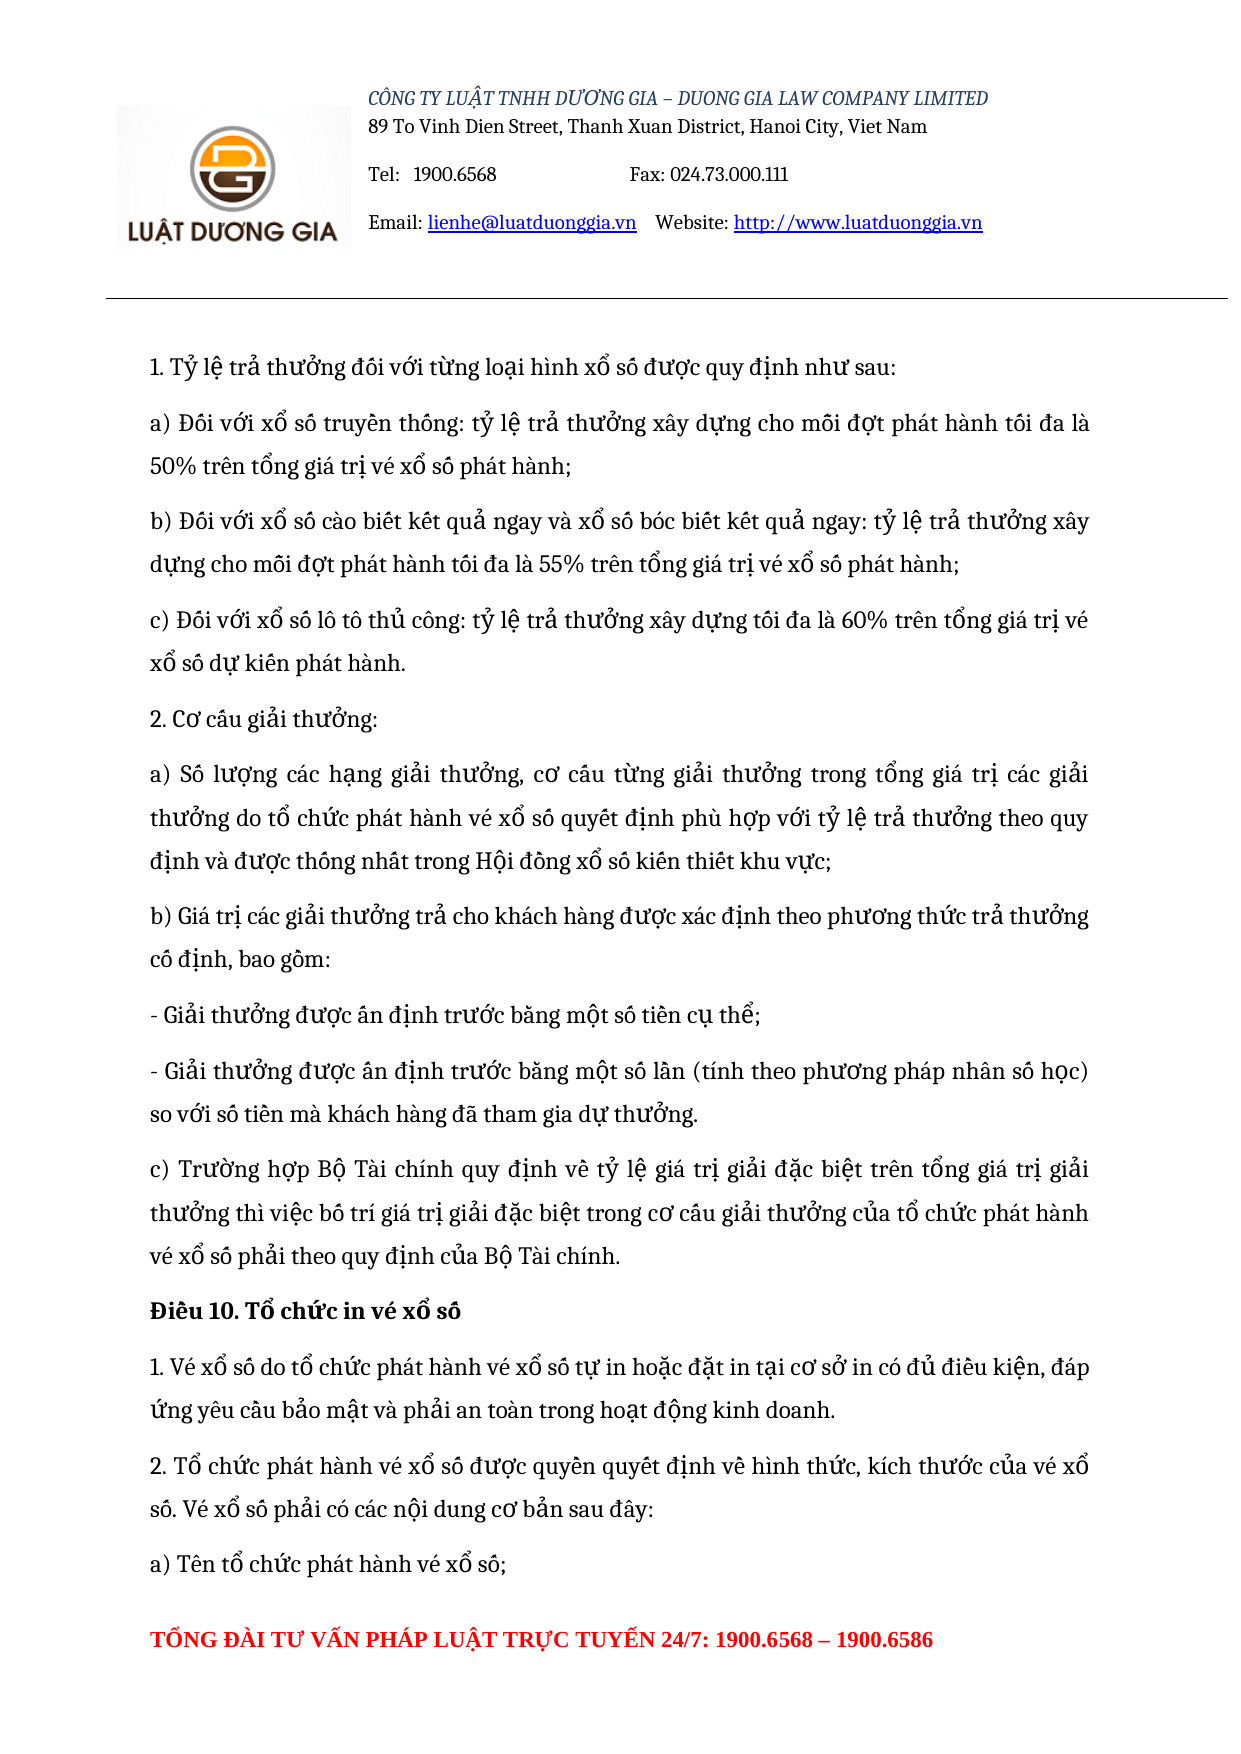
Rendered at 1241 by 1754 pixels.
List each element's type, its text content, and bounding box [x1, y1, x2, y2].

text 1. Vé xổ số do tổ chức phát hành vé xổ số tự in hoặc đặt in tại cơ sở in có đủ điều kiện, đáp ứng yêu cầu bảo mật và phải an toàn trong hoạt động kinh doanh. [150, 1353, 1090, 1425]
text Điều 10. Tổ chức in vé xổ số [150, 1297, 1090, 1326]
text 1. Tỷ lệ trả thưởng đối với từng loại hình xổ số được quy định như sau: [150, 353, 1090, 382]
text a) Tên tổ chức phát hành vé xổ số; [150, 1550, 1090, 1579]
picture [116, 106, 352, 249]
text - Giải thưởng được ấn định trước bằng một số lần (tính theo phương pháp nhân số học) so với số tiền mà khách hàng đã tham gia dự thưởng. [150, 1057, 1090, 1128]
text a) Đối với xổ số truyền thống: tỷ lệ trả thưởng xây dựng cho mỗi đợt phát hành tối đa là 50% trên tổng giá trị vé xổ số phát hành; [150, 408, 1090, 480]
text - Giải thưởng được ấn định trước bằng một số tiền cụ thể; [150, 1001, 1090, 1030]
text 2. Cơ cấu giải thưởng: [150, 705, 1090, 733]
text b) Giá trị các giải thưởng trả cho khách hàng được xác định theo phương thức trả thưởng cố định, bao gồm: [150, 902, 1090, 974]
text 2. Tổ chức phát hành vé xổ số được quyền quyết định về hình thức, kích thước của vé xổ số. Vé xổ số phải có các nội dung cơ bản sau đây: [150, 1452, 1090, 1523]
text a) Số lượng các hạng giải thưởng, cơ cấu từng giải thưởng trong tổng giá trị các giải thưởng do tổ chức phát hành vé xổ số quyết định phù hợp với tỷ lệ trả thưởng theo quy định và được thống nhất trong Hội đồng xổ số kiến thiết khu vực; [150, 760, 1090, 875]
text b) Đối với xổ số cào biết kết quả ngay và xổ số bóc biết kết quả ngay: tỷ lệ trả thưởng xây dựng cho mỗi đợt phát hành tối đa là 55% trên tổng giá trị vé xổ số phát hành; [150, 507, 1090, 579]
text c) Đối với xổ số lô tô thủ công: tỷ lệ trả thưởng xây dựng tối đa là 60% trên tổng giá trị vé xổ số dự kiến phát hành. [150, 606, 1090, 678]
text c) Trường hợp Bộ Tài chính quy định về tỷ lệ giá trị giải đặc biệt trên tổng giá trị giải thưởng thì việc bố trí giá trị giải đặc biệt trong cơ cấu giải thưởng của tổ chức phát hành vé xổ số phải theo quy định của Bộ Tài chính. [150, 1155, 1090, 1270]
